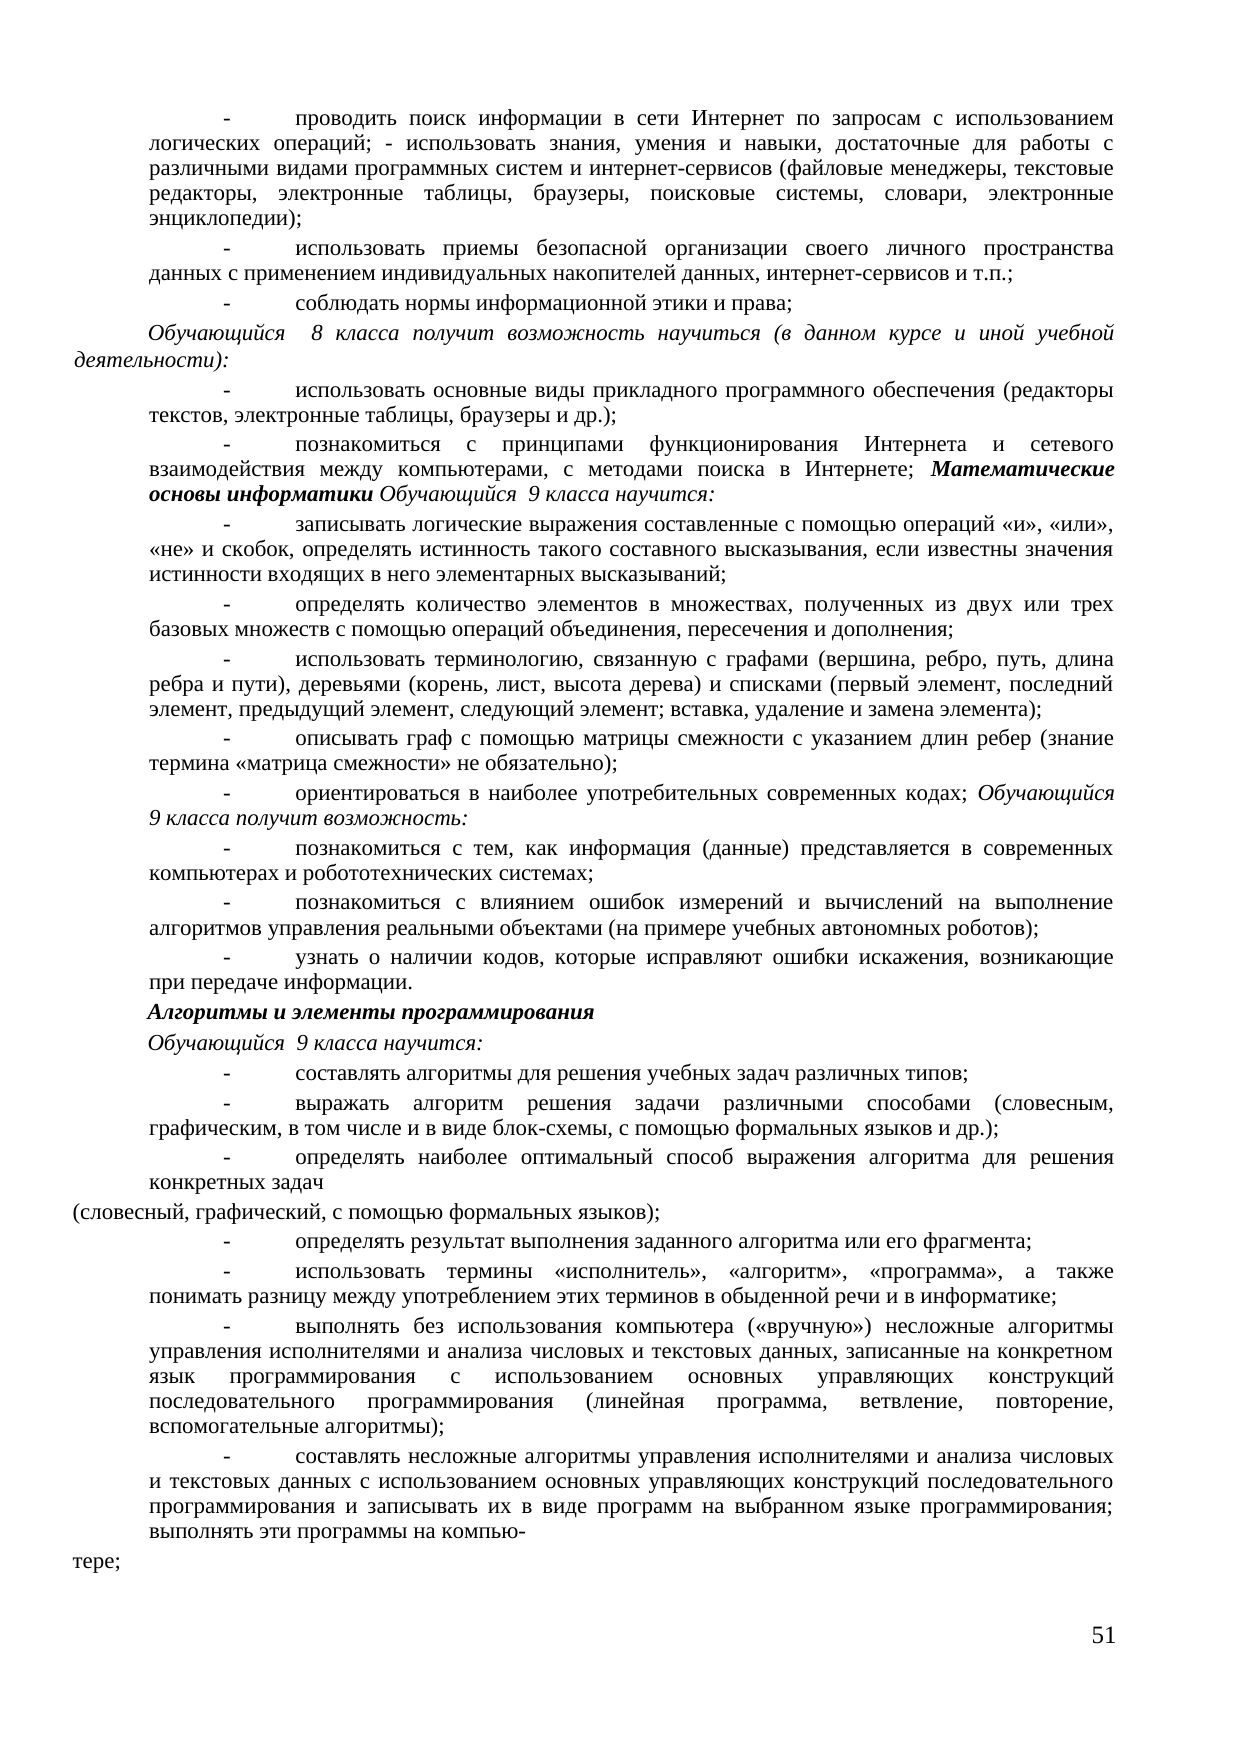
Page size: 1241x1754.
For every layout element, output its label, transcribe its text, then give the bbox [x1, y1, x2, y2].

list составлять алгоритмы для решения учебных задач различных типов; [149, 1060, 1115, 1085]
list определять наиболее оптимальный способ выражения алгоритма для решения конкретных задач [149, 1145, 1115, 1195]
list определять количество элементов в множествах, полученных из двух или трех базовых множеств с помощью операций объединения, пересечения и дополнения; [149, 591, 1115, 641]
list описывать граф с помощью матрицы смежности с указанием длин ребер (знание термина «матрица смежности» не обязательно); [149, 726, 1115, 776]
text Обучающийся 8 класса получит возможность научиться (в данном курсе и иной учебной деятельности): [74, 319, 1116, 372]
list использовать основные виды прикладного программного обеспечения (редакторы текстов, электронные таблицы, браузеры и др.); [149, 377, 1115, 427]
text тере; [72, 1548, 1115, 1573]
list записывать логические выражения составленные с помощью операций «и», «или», «не» и скобок, определять истинность такого составного высказывания, если известны значения истинности входящих в него элементарных высказываний; [149, 511, 1115, 587]
list использовать приемы безопасной организации своего личного пространства данных с применением индивидуальных накопителей данных, интернет-сервисов и т.п.; [149, 235, 1115, 285]
list проводить поиск информации в сети Интернет по запросам с использованием логических операций; - использовать знания, умения и навыки, достаточные для работы с различными видами программных систем и интернет-сервисов (файловые менеджеры, текстовые редакторы, электронные таблицы, браузеры, поисковые системы, словари, электронные энциклопедии); [149, 105, 1115, 231]
text Обучающийся 9 класса научится: [147, 1029, 1116, 1056]
text (словесный, графический, с помощью формальных языков); [72, 1199, 1115, 1224]
list использовать термины «исполнитель», «алгоритм», «программа», а также понимать разницу между употреблением этих терминов в обыденной речи и в информатике; [149, 1258, 1115, 1309]
text Алгоритмы и элементы программирования [147, 999, 1116, 1025]
list выражать алгоритм решения задачи различными способами (словесным, графическим, в том числе и в виде блок-схемы, с помощью формальных языков и др.); [149, 1090, 1115, 1140]
list составлять несложные алгоритмы управления исполнителями и анализа числовых и текстовых данных с использованием основных управляющих конструкций последовательного программирования и записывать их в виде программ на выбранном языке программирования; выполнять эти программы на компью- [149, 1443, 1115, 1543]
list познакомиться с влиянием ошибок измерений и вычислений на выполнение алгоритмов управления реальными объектами (на примере учебных автономных роботов); [149, 890, 1115, 940]
list соблюдать нормы информационной этики и права; [149, 290, 1115, 315]
list познакомиться с принципами функционирования Интернета и сетевого взаимодействия между компьютерами, с методами поиска в Интернете; Математические основы информатики Обучающийся 9 класса научится: [149, 432, 1115, 507]
list выполнять без использования компьютера («вручную») несложные алгоритмы управления исполнителями и анализа числовых и текстовых данных, записанные на конкретном язык программирования с использованием основных управляющих конструкций последовательного программирования (линейная программа, ветвление, повторение, вспомогательные алгоритмы); [149, 1313, 1115, 1439]
list узнать о наличии кодов, которые исправляют ошибки искажения, возникающие при передаче информации. [149, 944, 1115, 994]
list использовать терминологию, связанную с графами (вершина, ребро, путь, длина ребра и пути), деревьями (корень, лист, высота дерева) и списками (первый элемент, последний элемент, предыдущий элемент, следующий элемент; вставка, удаление и замена элемента); [149, 646, 1115, 721]
list ориентироваться в наиболее употребительных современных кодах; Обучающийся 9 класса получит возможность: [149, 780, 1115, 831]
list определять результат выполнения заданного алгоритма или его фрагмента; [149, 1229, 1115, 1254]
list познакомиться с тем, как информация (данные) представляется в современных компьютерах и робототехнических системах; [149, 835, 1115, 885]
